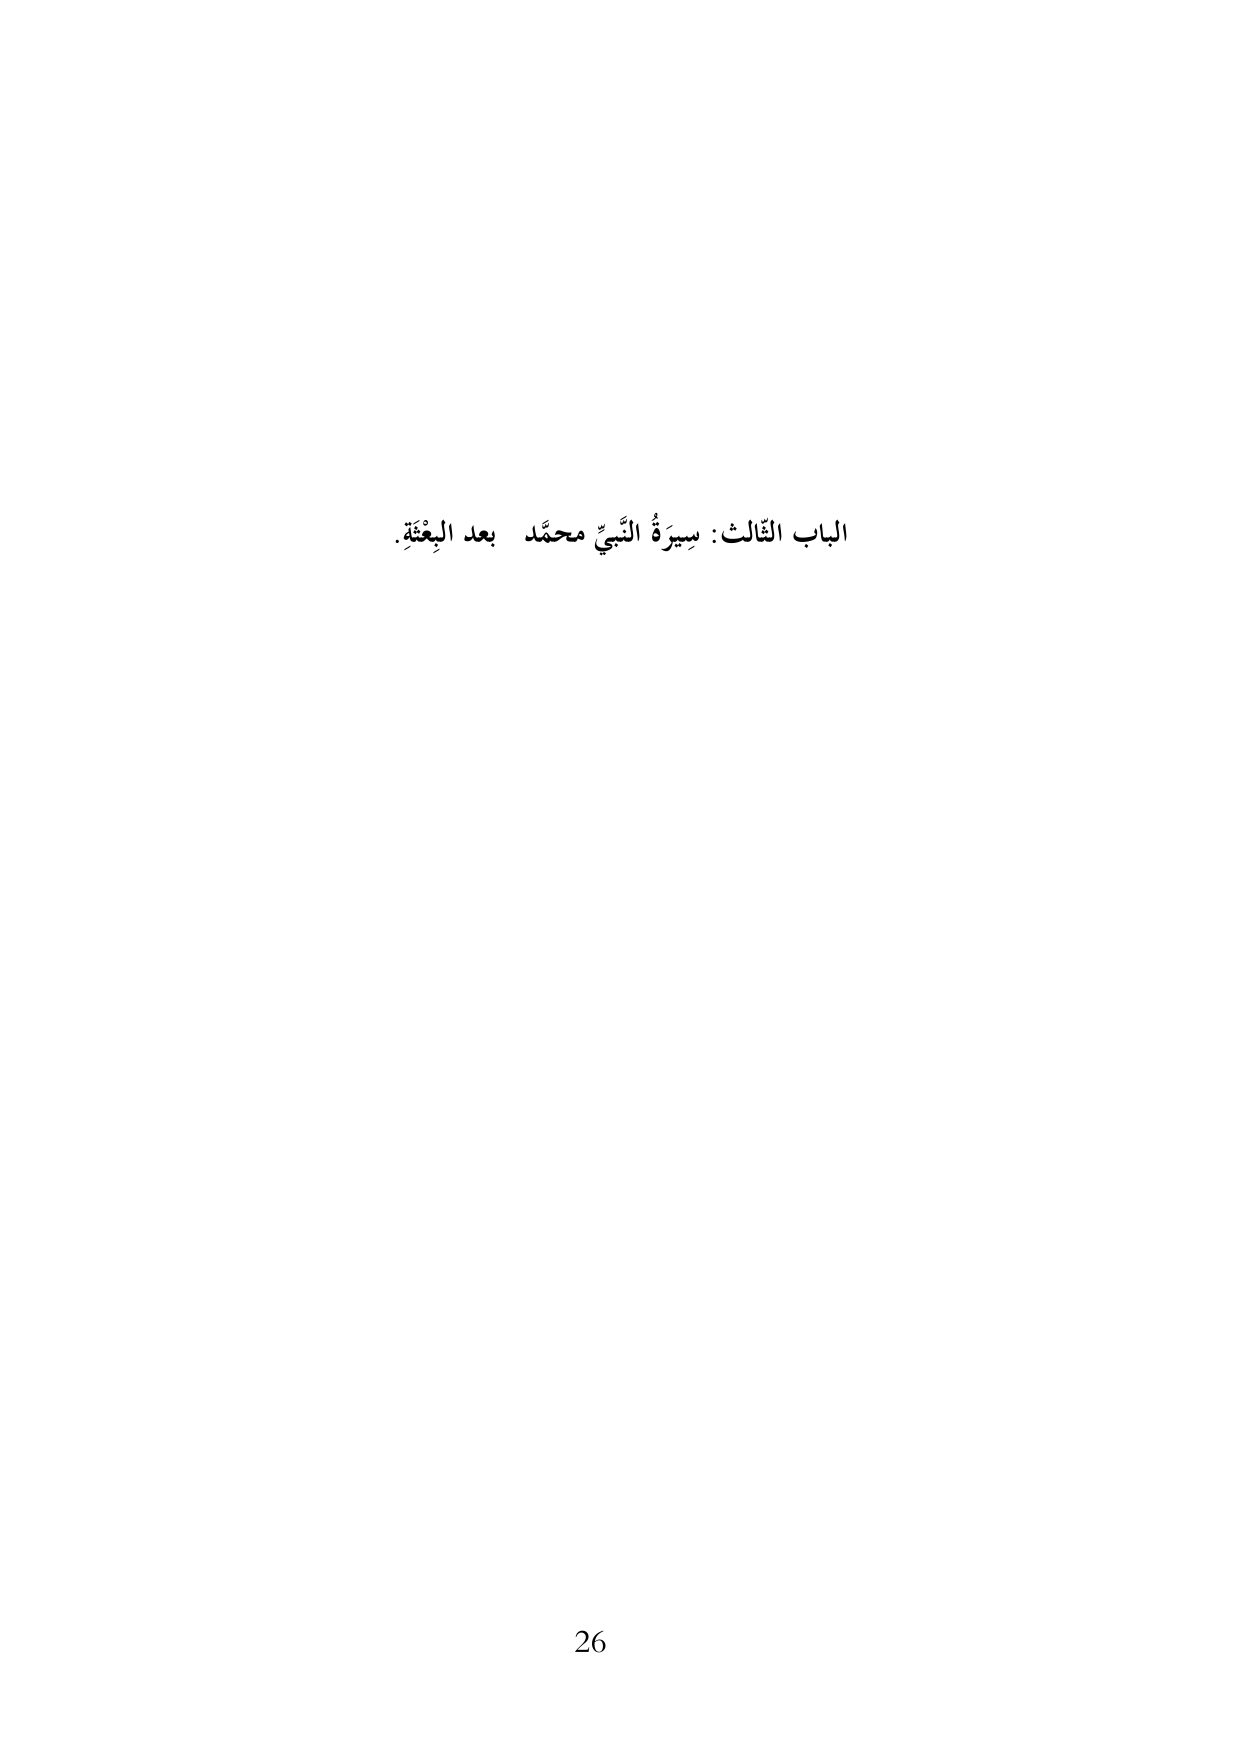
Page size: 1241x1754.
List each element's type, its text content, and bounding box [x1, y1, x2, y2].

text الباب الثّالث: سِيرَةُ النَّبيِّ محمَّد  بعد البِعْثَةِ. [118, 506, 1122, 564]
